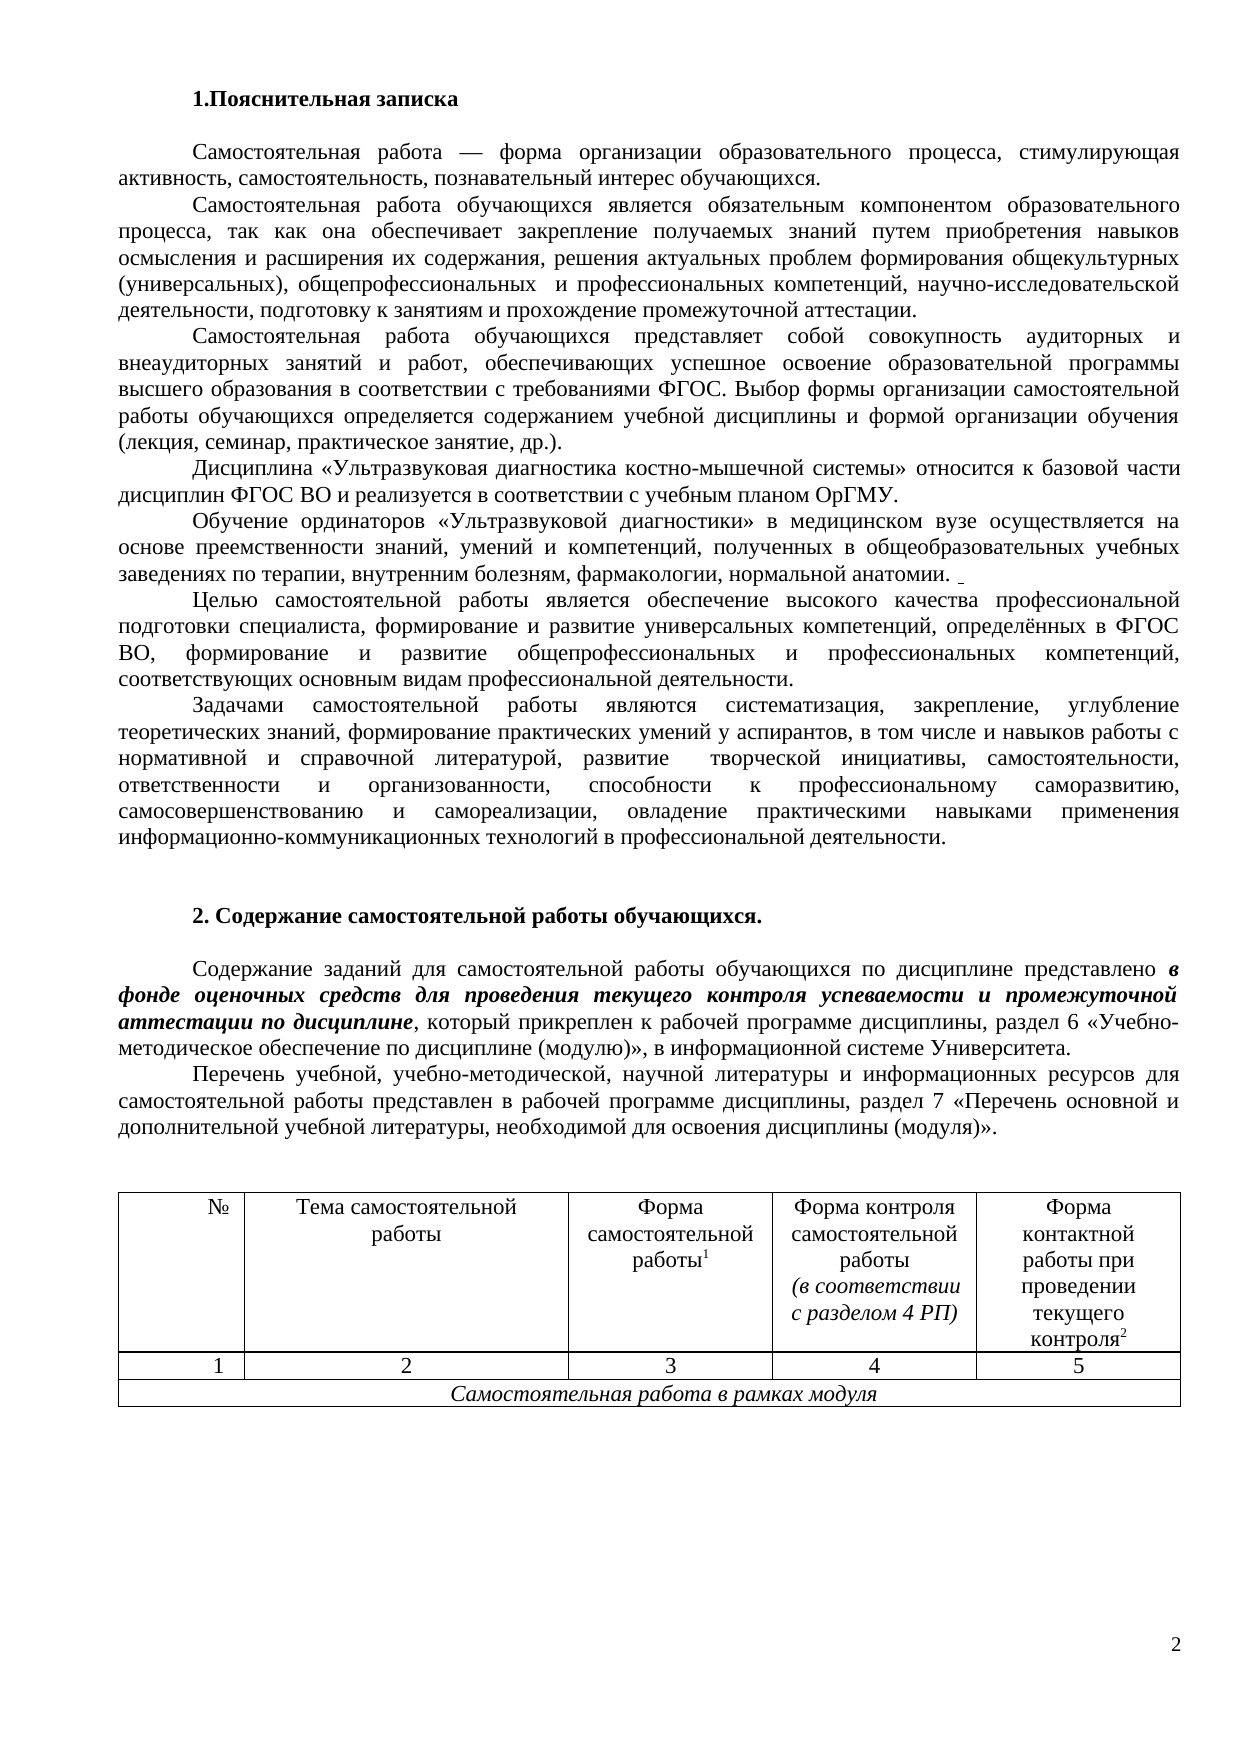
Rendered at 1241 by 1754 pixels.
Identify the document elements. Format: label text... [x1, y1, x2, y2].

table_header Форма контроля самостоятельной работы (в соответствии с разделом 4 РП) [773, 1193, 976, 1351]
text Самостоятельная работа обучающихся представляет собой совокупность аудиторных и внеаудиторных занятий и работ, обеспечивающих успешное освоение образовательной программы высшего образования в соответствии с требованиями ФГОС. Выбор формы организации самостоятельной работы обучающихся определяется содержанием учебной дисциплины и формой организации обучения (лекция, семинар, практическое занятие, др.). [118, 323, 1181, 454]
text Задачами самостоятельной работы являются систематизация, закрепление, углубление теоретических знаний, формирование практических умений у аспирантов, в том числе и навыков работы с нормативной и справочной литературой, развитие творческой инициативы, самостоятельности, ответственности и организованности, способности к профессиональному саморазвитию, самосовершенствованию и самореализации, овладение практическими навыками применения информационно-коммуникационных технологий в профессиональной деятельности. [118, 692, 1181, 850]
text 1.Пояснительная записка [118, 85, 1181, 112]
table_header Тема самостоятельной работы [245, 1193, 568, 1351]
text 2. Содержание самостоятельной работы обучающихся. [118, 902, 1181, 929]
table_cell 4 [773, 1353, 976, 1379]
table_cell Самостоятельная работа в рамках модуля [119, 1380, 1180, 1406]
table_header Форма самостоятельной работы1 [569, 1193, 772, 1351]
table_cell 3 [569, 1353, 772, 1379]
table_header Форма контактной работы при проведении текущего контроля2 [977, 1193, 1180, 1351]
text Обучение ординаторов «Ультразвуковой диагностики» в медицинском вузе осуществляется на основе преемственности знаний, умений и компетенций, полученных в общеобразовательных учебных заведениях по терапии, внутренним болезням, фармакологии, нормальной анатомии. [118, 507, 1181, 586]
table_cell 2 [245, 1353, 568, 1379]
text Целью самостоятельной работы является обеспечение высокого качества профессиональной подготовки специалиста, формирование и развитие универсальных компетенций, определённых в ФГОС ВО, формирование и развитие общепрофессиональных и профессиональных компетенций, соответствующих основным видам профессиональной деятельности. [118, 586, 1181, 692]
text Перечень учебной, учебно-методической, научной литературы и информационных ресурсов для самостоятельной работы представлен в рабочей программе дисциплины, раздел 7 «Перечень основной и дополнительной учебной литературы, необходимой для освоения дисциплины (модуля)». [118, 1061, 1181, 1139]
text Самостоятельная работа — форма организации образовательного процесса, стимулирующая активность, самостоятельность, познавательный интерес обучающихся. [118, 138, 1181, 191]
text Самостоятельная работа обучающихся является обязательным компонентом образовательного процесса, так как она обеспечивает закрепление получаемых знаний путем приобретения навыков осмысления и расширения их содержания, решения актуальных проблем формирования общекультурных (универсальных), общепрофессиональных и профессиональных компетенций, научно-исследовательской деятельности, подготовку к занятиям и прохождение промежуточной аттестации. [118, 191, 1181, 323]
table_cell 1 [119, 1353, 244, 1379]
text Содержание заданий для самостоятельной работы обучающихся по дисциплине представлено в фонде оценочных средств для проведения текущего контроля успеваемости и промежуточной аттестации по дисциплине, который прикреплен к рабочей программе дисциплины, раздел 6 «Учебно- методическое обеспечение по дисциплине (модулю)», в информационной системе Университета. [118, 955, 1181, 1061]
table_cell 5 [977, 1353, 1180, 1379]
text Дисциплина «Ультразвуковая диагностика костно-мышечной системы» относится к базовой части дисциплин ФГОС ВО и реализуется в соответствии с учебным планом ОрГМУ. [118, 454, 1181, 507]
table_header № [119, 1193, 244, 1351]
